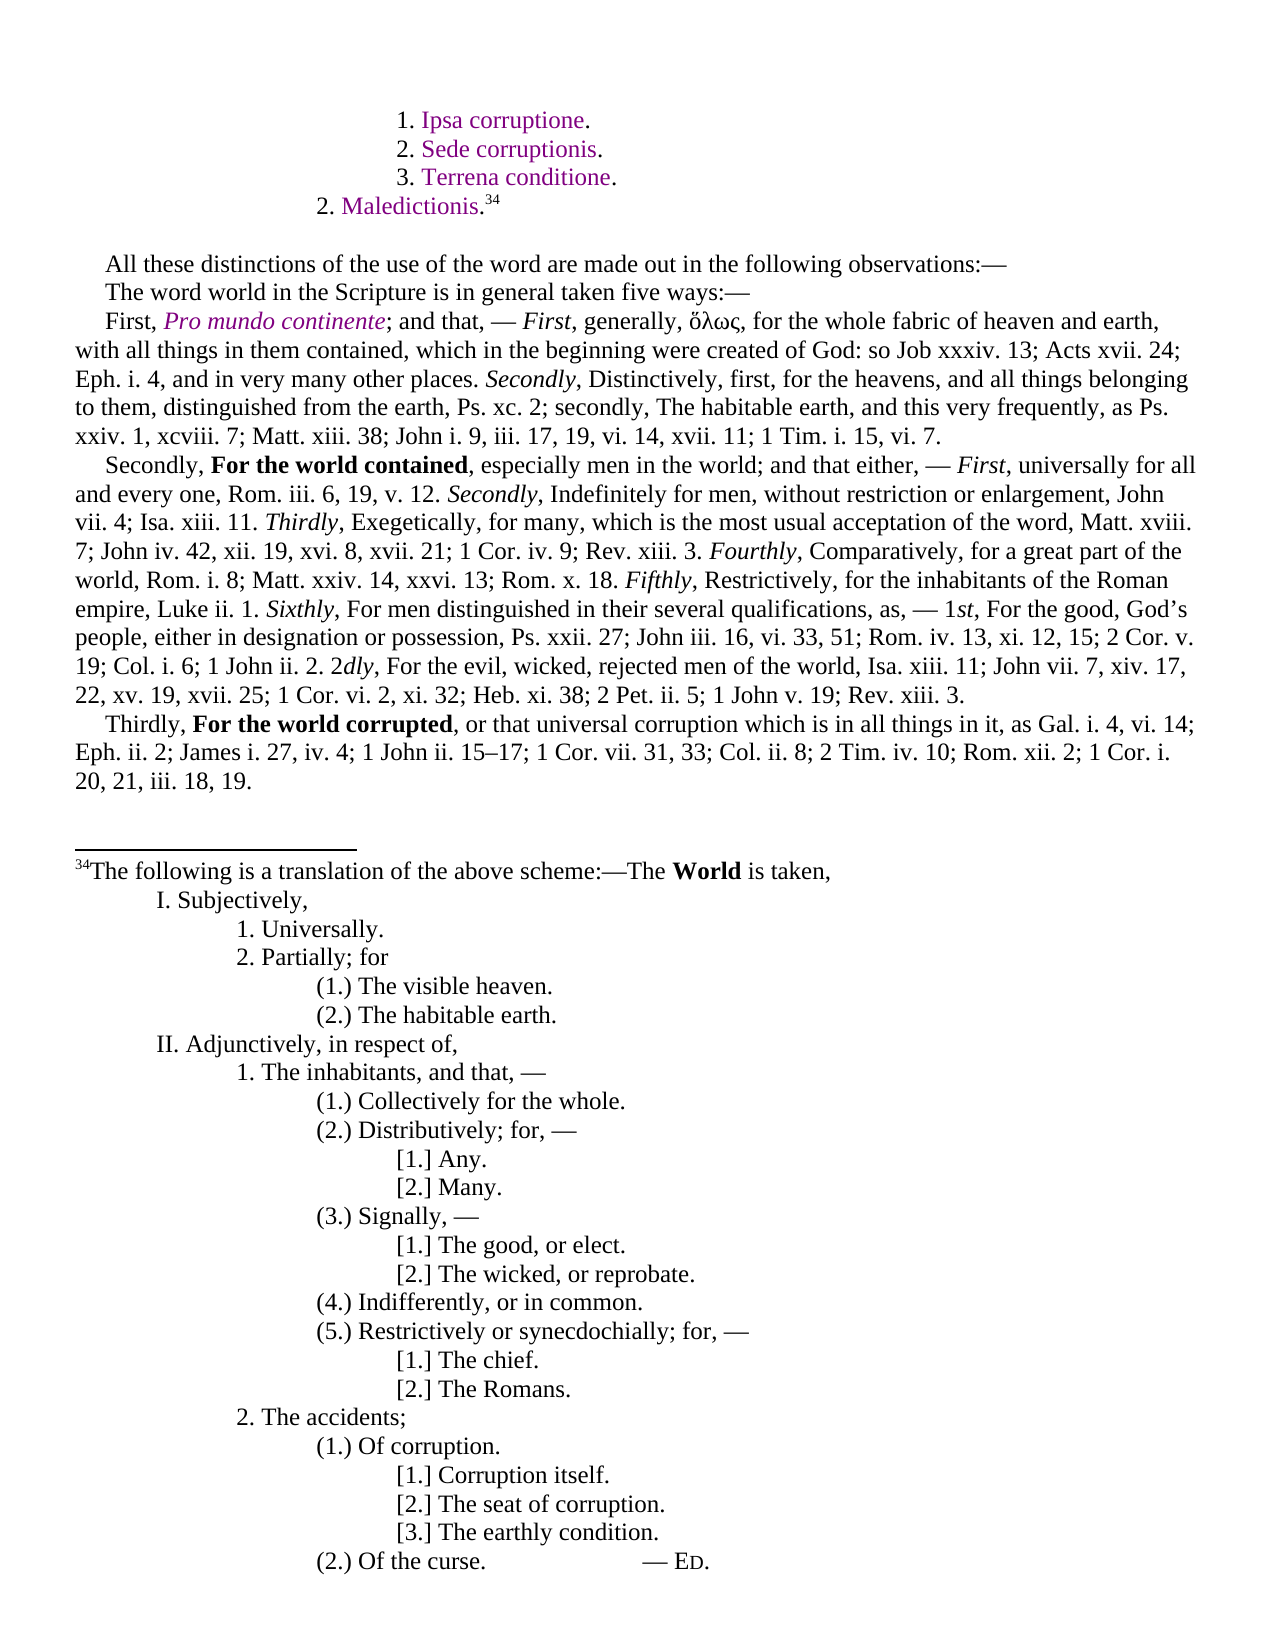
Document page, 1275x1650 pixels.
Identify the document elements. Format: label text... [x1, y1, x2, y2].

text All these distinctions of the use of the word are made out in the following observations:— [75, 249, 1200, 277]
text Secondly, For the world contained, especially men in the world; and that either, — First, universally for all and every one, Rom. iii. 6, 19, v. 12. Secondly, Indefinitely for men, without restriction or enlargement, John vii. 4; Isa. xiii. 11. Thirdly, Exegetically, for many, which is the most usual acceptation of the word, Matt. xviii. 7; John iv. 42, xii. 19, xvi. 8, xvii. 21; 1 Cor. iv. 9; Rev. xiii. 3. Fourthly, Comparatively, for a great part of the world, Rom. i. 8; Matt. xxiv. 14, xxvi. 13; Rom. x. 18. Fifthly, Restrictively, for the inhabitants of the Roman empire, Luke ii. 1. Sixthly, For men distinguished in their several qualifications, as, — 1st, For the good, God’s people, either in designation or possession, Ps. xxii. 27; John iii. 16, vi. 33, 51; Rom. iv. 13, xi. 12, 15; 2 Cor. v. 19; Col. i. 6; 1 John ii. 2. 2dly, For the evil, wicked, rejected men of the world, Isa. xiii. 11; John vii. 7, xiv. 17, 22, xv. 19, xvii. 25; 1 Cor. vi. 2, xi. 32; Heb. xi. 38; 2 Pet. ii. 5; 1 John v. 19; Rev. xiii. 3. [75, 450, 1200, 709]
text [75, 105, 1200, 220]
text First, Pro mundo continente; and that, — First, generally, ὅλως, for the whole fabric of heaven and earth, with all things in them contained, which in the beginning were created of God: so Job xxxiv. 13; Acts xvii. 24; Eph. i. 4, and in very many other places. Secondly, Distinctively, first, for the heavens, and all things belonging to them, distinguished from the earth, Ps. xc. 2; secondly, The habitable earth, and this very frequently, as Ps. xxiv. 1, xcviii. 7; Matt. xiii. 38; John i. 9, iii. 17, 19, vi. 14, xvii. 11; 1 Tim. i. 15, vi. 7. [75, 306, 1200, 450]
text Thirdly, For the world corrupted, or that universal corruption which is in all things in it, as Gal. i. 4, vi. 14; Eph. ii. 2; James i. 27, iv. 4; 1 John ii. 15–17; 1 Cor. vii. 31, 33; Col. ii. 8; 2 Tim. iv. 10; Rom. xii. 2; 1 Cor. i. 20, 21, iii. 18, 19. [75, 709, 1200, 795]
text The word world in the Scripture is in general taken five ways:— [75, 277, 1200, 306]
